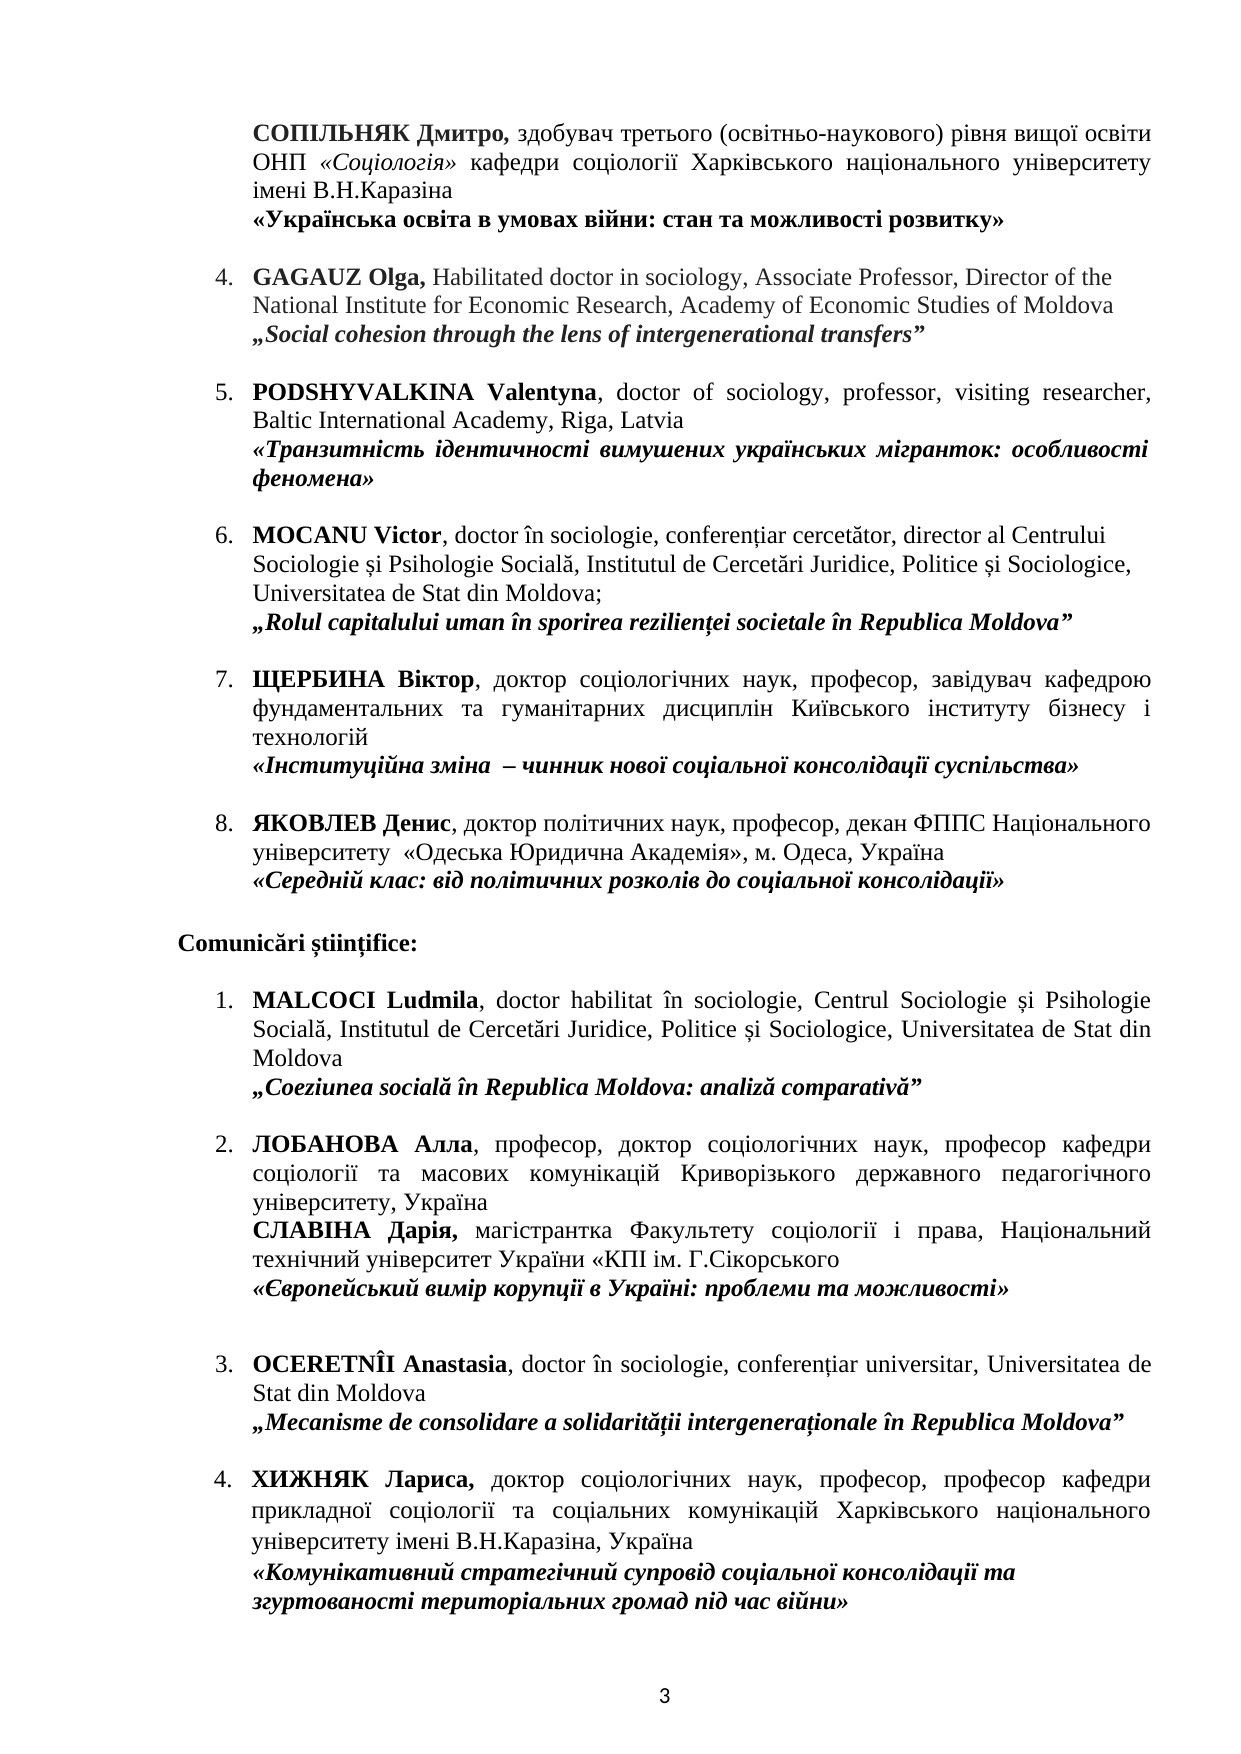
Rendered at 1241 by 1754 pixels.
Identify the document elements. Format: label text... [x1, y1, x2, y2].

list ЩЕРБИНА Віктор, доктор соціологічних наук, професор, завідувач кафедрою фундаментальних та гуманітарних дисциплін Київського інституту бізнесу і технологій [215, 664, 1152, 751]
list СЛАВІНА Дарія, магістрантка Факультету соціології і права, Національний технічний університет України «КПІ ім. Г.Сікорського [252, 1215, 1152, 1273]
list PODSHYVALKINA Valentyna, doctor of sociology, professor, visiting researcher, Baltic International Academy, Riga, Latvia [215, 377, 1152, 434]
list ХИЖНЯК Лариса, доктор соціологічних наук, професор, професор кафедри прикладної соціології та соціальних комунікацій Харківського національного університету імені В.Н.Каразіна, Україна [213, 1464, 1152, 1555]
text «Інституційна зміна – чинник нової соціальної консолідації суспільства» [252, 751, 1152, 779]
text «Комунікативний стратегічний супровід соціальної консолідації та згуртованості територіальних громад під час війни» [252, 1557, 1152, 1615]
list «Європейський вимір корупції в Україні: проблеми та можливості» [252, 1273, 1152, 1302]
text «Середній клас: від політичних розколів до соціальної консолідації» [252, 866, 1152, 894]
text „Coeziunea socială în Republica Moldova: analiză comparativă” [252, 1072, 1152, 1100]
list ЛОБАНОВА Алла, професор, доктор соціологічних наук, професор кафедри соціології та масових комунікацій Криворізького державного педагогічного університету, Україна [215, 1129, 1152, 1215]
list GAGAUZ Olga, Habilitated doctor in sociology, Associate Professor, Director of the National Institute for Economic Research, Academy of Economic Studies of Moldova [215, 262, 1152, 319]
list ЯКОВЛЕВ Денис, доктор політичних наук, професор, декан ФППС Національного університету «Одеська Юридична Академія», м. Одеса, Україна [215, 808, 1152, 866]
text «Транзитність ідентичності вимушених українських мігранток: особливості феномена» [252, 434, 1152, 492]
text „Rolul capitalului uman în sporirea rezilienței societale în Republica Moldova” [252, 607, 1152, 636]
text «Українська освіта в умовах війни: стан та можливості розвитку» [252, 204, 1152, 233]
list „Social cohesion through the lens of intergenerational transfers” [252, 319, 1152, 348]
list MOCANU Victor, doctor în sociologie, conferențiar cercetător, director al Centrului Sociologie și Psihologie Socială, Institutul de Cercetări Juridice, Politice și Sociologice, Universitatea de Stat din Moldova; [215, 521, 1152, 607]
text СОПІЛЬНЯК Дмитро, здобувач третього (освітньо-наукового) рівня вищої освіти ОНП «Соціологія» кафедри соціології Харківського національного університету імені В.Н.Каразіна [252, 118, 1152, 204]
text „Mecanisme de consolidare a solidarității intergeneraționale în Republica Moldova” [252, 1407, 1152, 1436]
list MALCOCI Ludmila, doctor habilitat în sociologie, Centrul Sociologie și Psihologie Socială, Institutul de Cercetări Juridice, Politice și Sociologice, Universitatea de Stat din Moldova [215, 985, 1152, 1072]
list OCERETNÎI Anastasia, doctor în sociologie, conferențiar universitar, Universitatea de Stat din Moldova [215, 1349, 1152, 1407]
text Comunicări științifice: [177, 928, 1152, 957]
